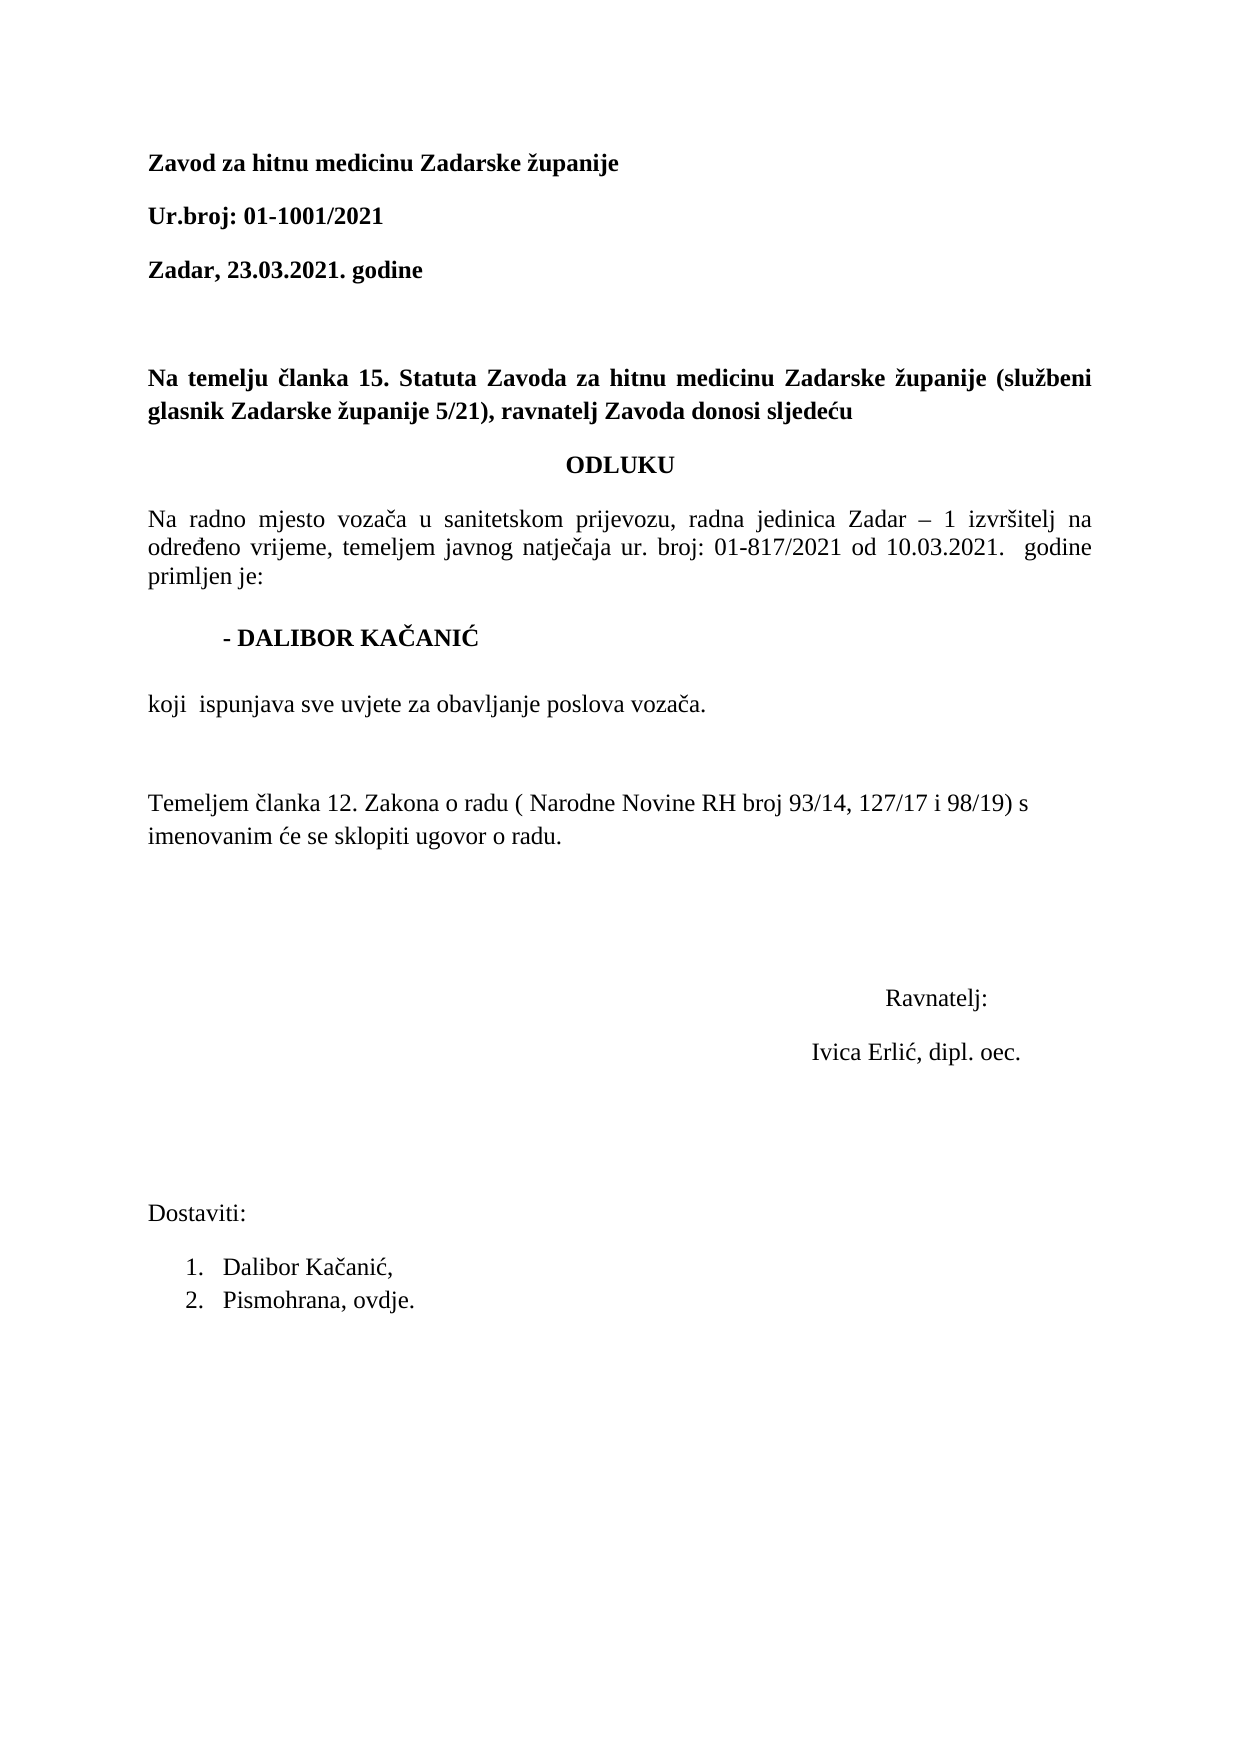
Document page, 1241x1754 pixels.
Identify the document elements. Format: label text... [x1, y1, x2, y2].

list - DALIBOR KAČANIĆ [223, 623, 1093, 652]
text Na radno mjesto vozača u sanitetskom prijevozu, radna jedinica Zadar – 1 izvršitelj na određeno vrijeme, temeljem javnog natječaja ur. broj: 01-817/2021 od 10.03.2021. godine primljen je: [148, 504, 1093, 590]
list Dalibor Kačanić, [185, 1252, 1093, 1281]
list Temeljem članka 12. Zakona o radu ( Narodne Novine RH broj 93/14, 127/17 i 98/19) s imenovanim će se sklopiti ugovor o radu. [148, 788, 1093, 850]
text Ur.broj: 01-1001/2021 [148, 201, 1093, 230]
list Pismohrana, ovdje. [185, 1285, 1093, 1314]
text Zavod za hitnu medicinu Zadarske županije [148, 148, 1093, 176]
text Dostaviti: [148, 1198, 1093, 1227]
text Ivica Erlić, dipl. oec. [738, 1037, 1093, 1065]
text Na temelju članka 15. Statuta Zavoda za hitnu medicinu Zadarske županije (službeni glasnik Zadarske županije 5/21), ravnatelj Zavoda donosi sljedeću [148, 363, 1093, 425]
text ODLUKU [148, 450, 1093, 479]
text Ravnatelj: [885, 983, 1093, 1011]
text Zadar, 23.03.2021. godine [148, 255, 1093, 284]
list koji ispunjava sve uvjete za obavljanje poslova vozača. [148, 689, 1093, 718]
